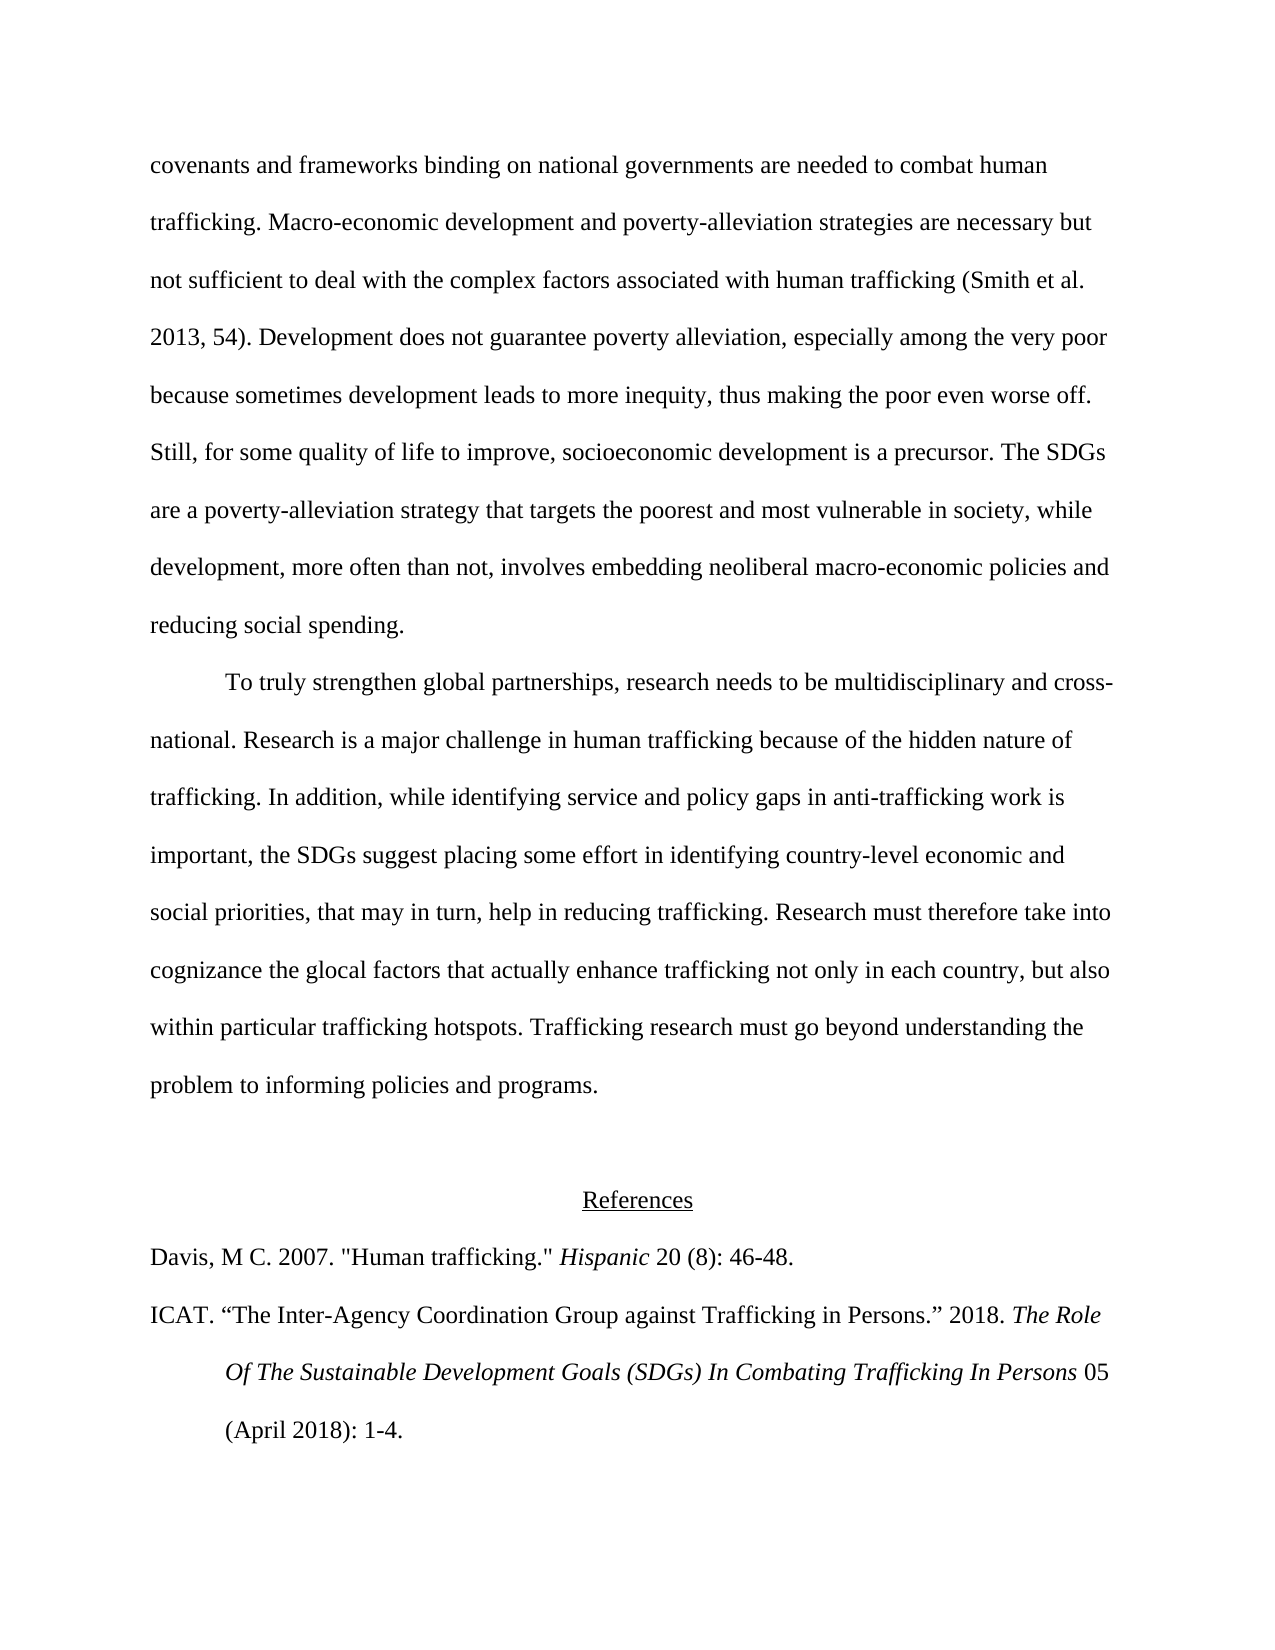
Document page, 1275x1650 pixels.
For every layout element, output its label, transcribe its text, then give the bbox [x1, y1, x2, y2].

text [150, 150, 1125, 639]
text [150, 1300, 1125, 1444]
text References [150, 1185, 1125, 1214]
text To truly strengthen global partnerships, research needs to be multidisciplinary and cross-national. Research is a major challenge in human trafficking because of the hidden nature of trafficking. In addition, while identifying service and policy gaps in anti-trafficking work is important, the SDGs suggest placing some effort in identifying country-level economic and social priorities, that may in turn, help in reducing trafficking. Research must therefore take into cognizance the glocal factors that actually enhance trafficking not only in each country, but also within particular trafficking hotspots. Trafficking research must go beyond understanding the problem to informing policies and programs. [150, 667, 1125, 1099]
text Davis, M C. 2007. "Human trafficking." Hispanic 20 (8): 46-48. [150, 1242, 1125, 1271]
